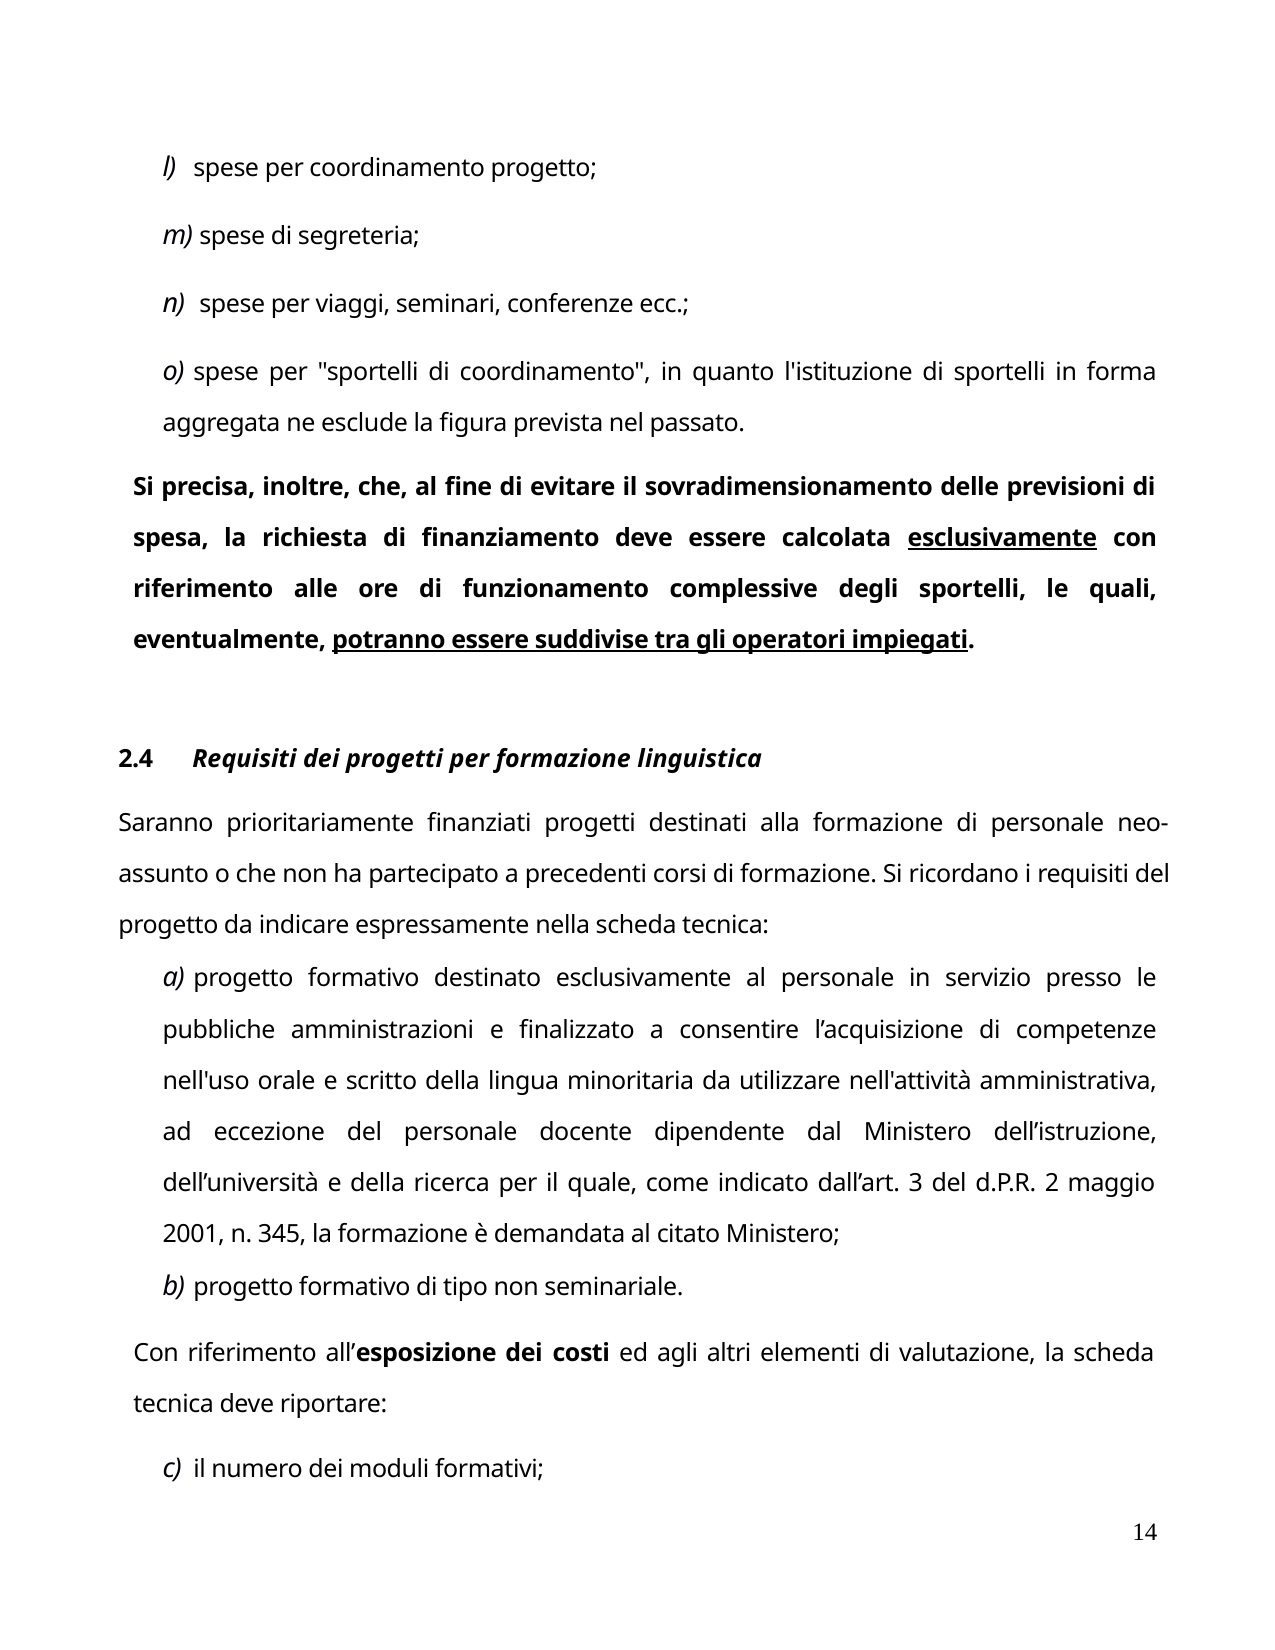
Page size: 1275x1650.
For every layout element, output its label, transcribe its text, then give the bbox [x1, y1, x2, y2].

list spese per coordinamento progetto; [162, 148, 1157, 184]
text Si precisa, inoltre, che, al fine di evitare il sovradimensionamento delle previsioni di spesa, la richiesta di finanziamento deve essere calcolata esclusivamente con riferimento alle ore di funzionamento complessive degli sportelli, le quali, eventualmente, potranno essere suddivise tra gli operatori impiegati. [133, 468, 1157, 656]
list Requisiti dei progetti per formazione linguistica [118, 741, 1157, 775]
text Con riferimento all’esposizione dei costi ed agli altri elementi di valutazione, la scheda tecnica deve riportare: [133, 1334, 1155, 1419]
text Saranno prioritariamente finanziati progetti destinati alla formazione di personale neo-assunto o che non ha partecipato a precedenti corsi di formazione. Si ricordano i requisiti del progetto da indicare espressamente nella scheda tecnica: [118, 804, 1169, 940]
list il numero dei moduli formativi; [162, 1449, 1157, 1486]
list spese di segreteria; [162, 215, 1157, 252]
list progetto formativo di tipo non seminariale. [162, 1266, 1157, 1303]
list spese per viaggi, seminari, conferenze ecc.; [162, 283, 1157, 320]
list spese per "sportelli di coordinamento", in quanto l'istituzione di sportelli in forma aggregata ne esclude la figura prevista nel passato. [162, 351, 1157, 439]
list progetto formativo destinato esclusivamente al personale in servizio presso le pubbliche amministrazioni e finalizzato a consentire l’acquisizione di competenze nell'uso orale e scritto della lingua minoritaria da utilizzare nell'attività amministrativa, ad eccezione del personale docente dipendente dal Ministero dell’istruzione, dell’università e della ricerca per il quale, come indicato dall’art. 3 del d.P.R. 2 maggio 2001, n. 345, la formazione è demandata al citato Ministero; [162, 957, 1157, 1249]
